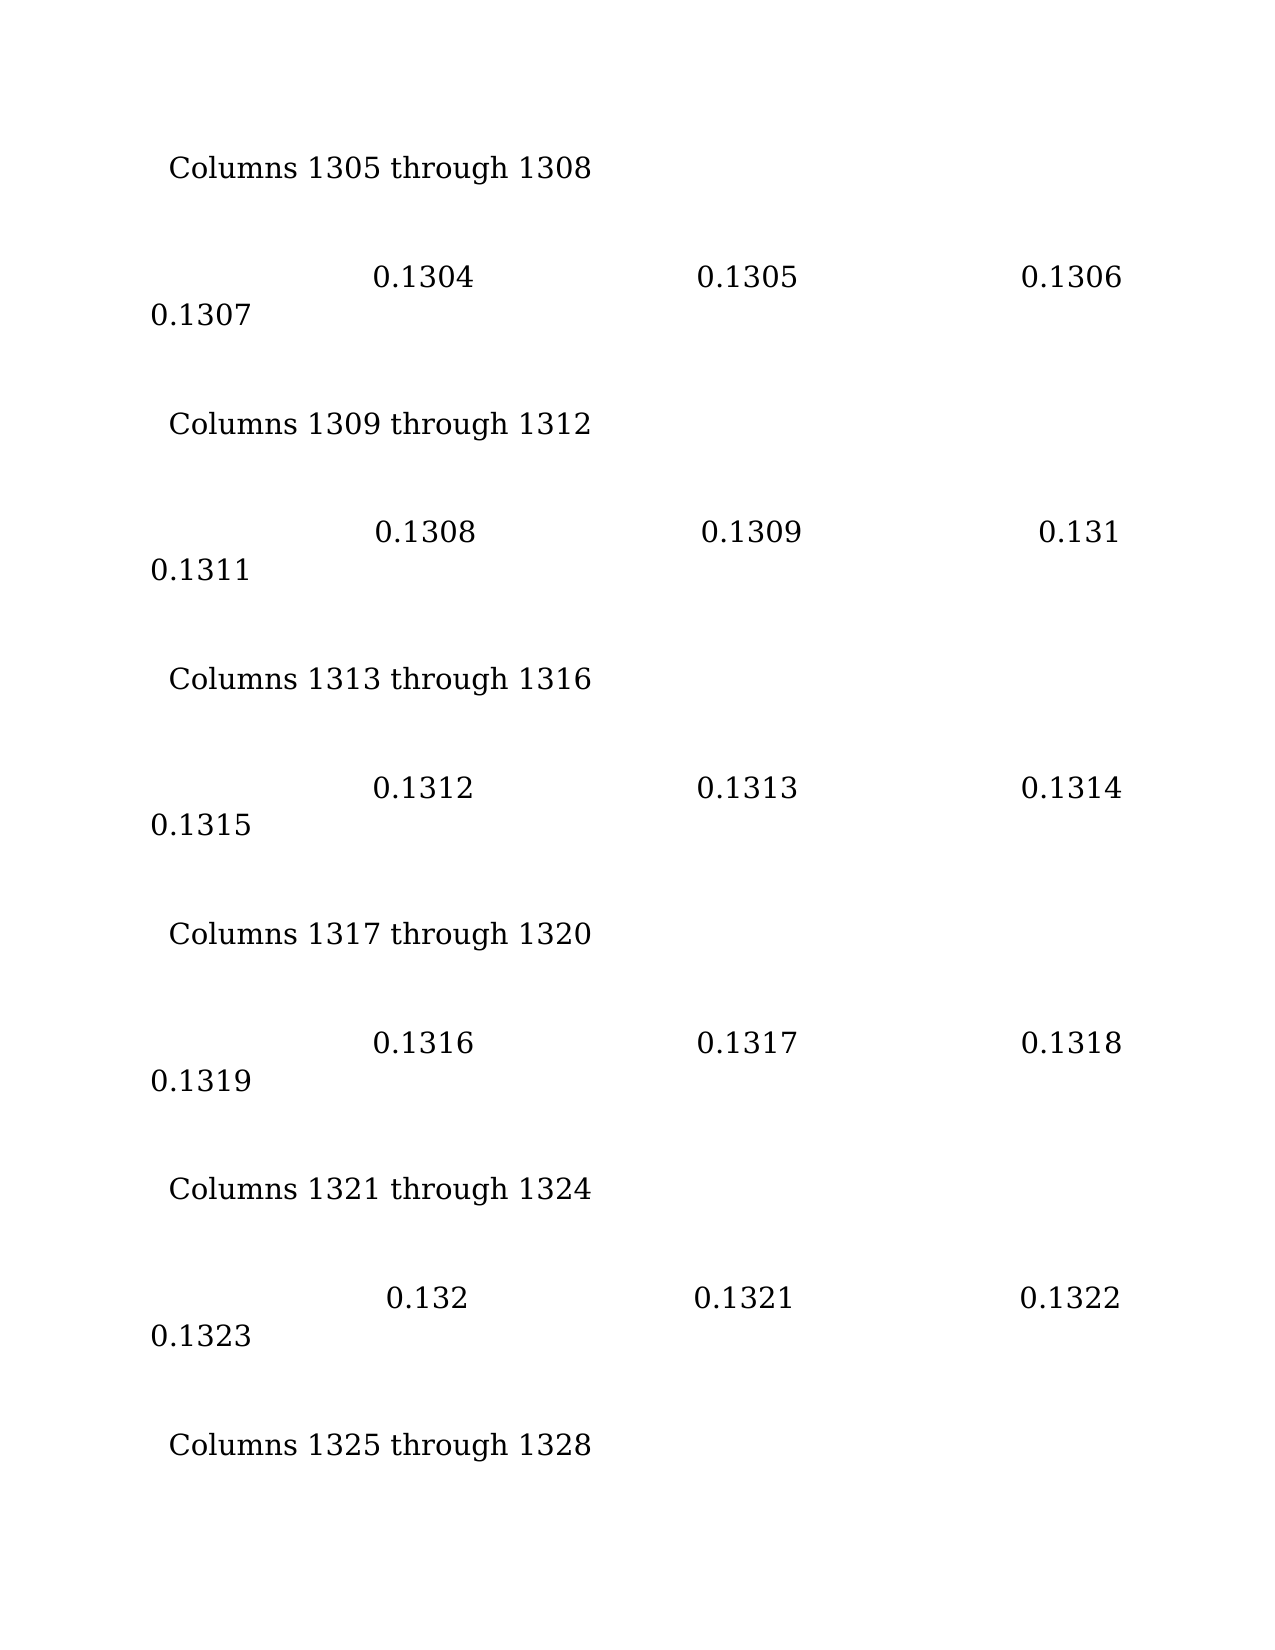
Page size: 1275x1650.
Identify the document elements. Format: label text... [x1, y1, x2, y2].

text Columns 1309 through 1312 [150, 405, 1125, 440]
text 0.1312 0.1313 0.1314 0.1315 [150, 769, 1125, 842]
text Columns 1317 through 1320 [150, 916, 1125, 951]
text 0.1308 0.1309 0.131 0.1311 [150, 514, 1125, 587]
text Columns 1305 through 1308 [150, 150, 1125, 185]
text Columns 1313 through 1316 [150, 660, 1125, 695]
text 0.1316 0.1317 0.1318 0.1319 [150, 1024, 1125, 1097]
text Columns 1325 through 1328 [150, 1426, 1125, 1461]
text Columns 1321 through 1324 [150, 1171, 1125, 1206]
text 0.1304 0.1305 0.1306 0.1307 [150, 259, 1125, 331]
text 0.132 0.1321 0.1322 0.1323 [150, 1279, 1125, 1352]
